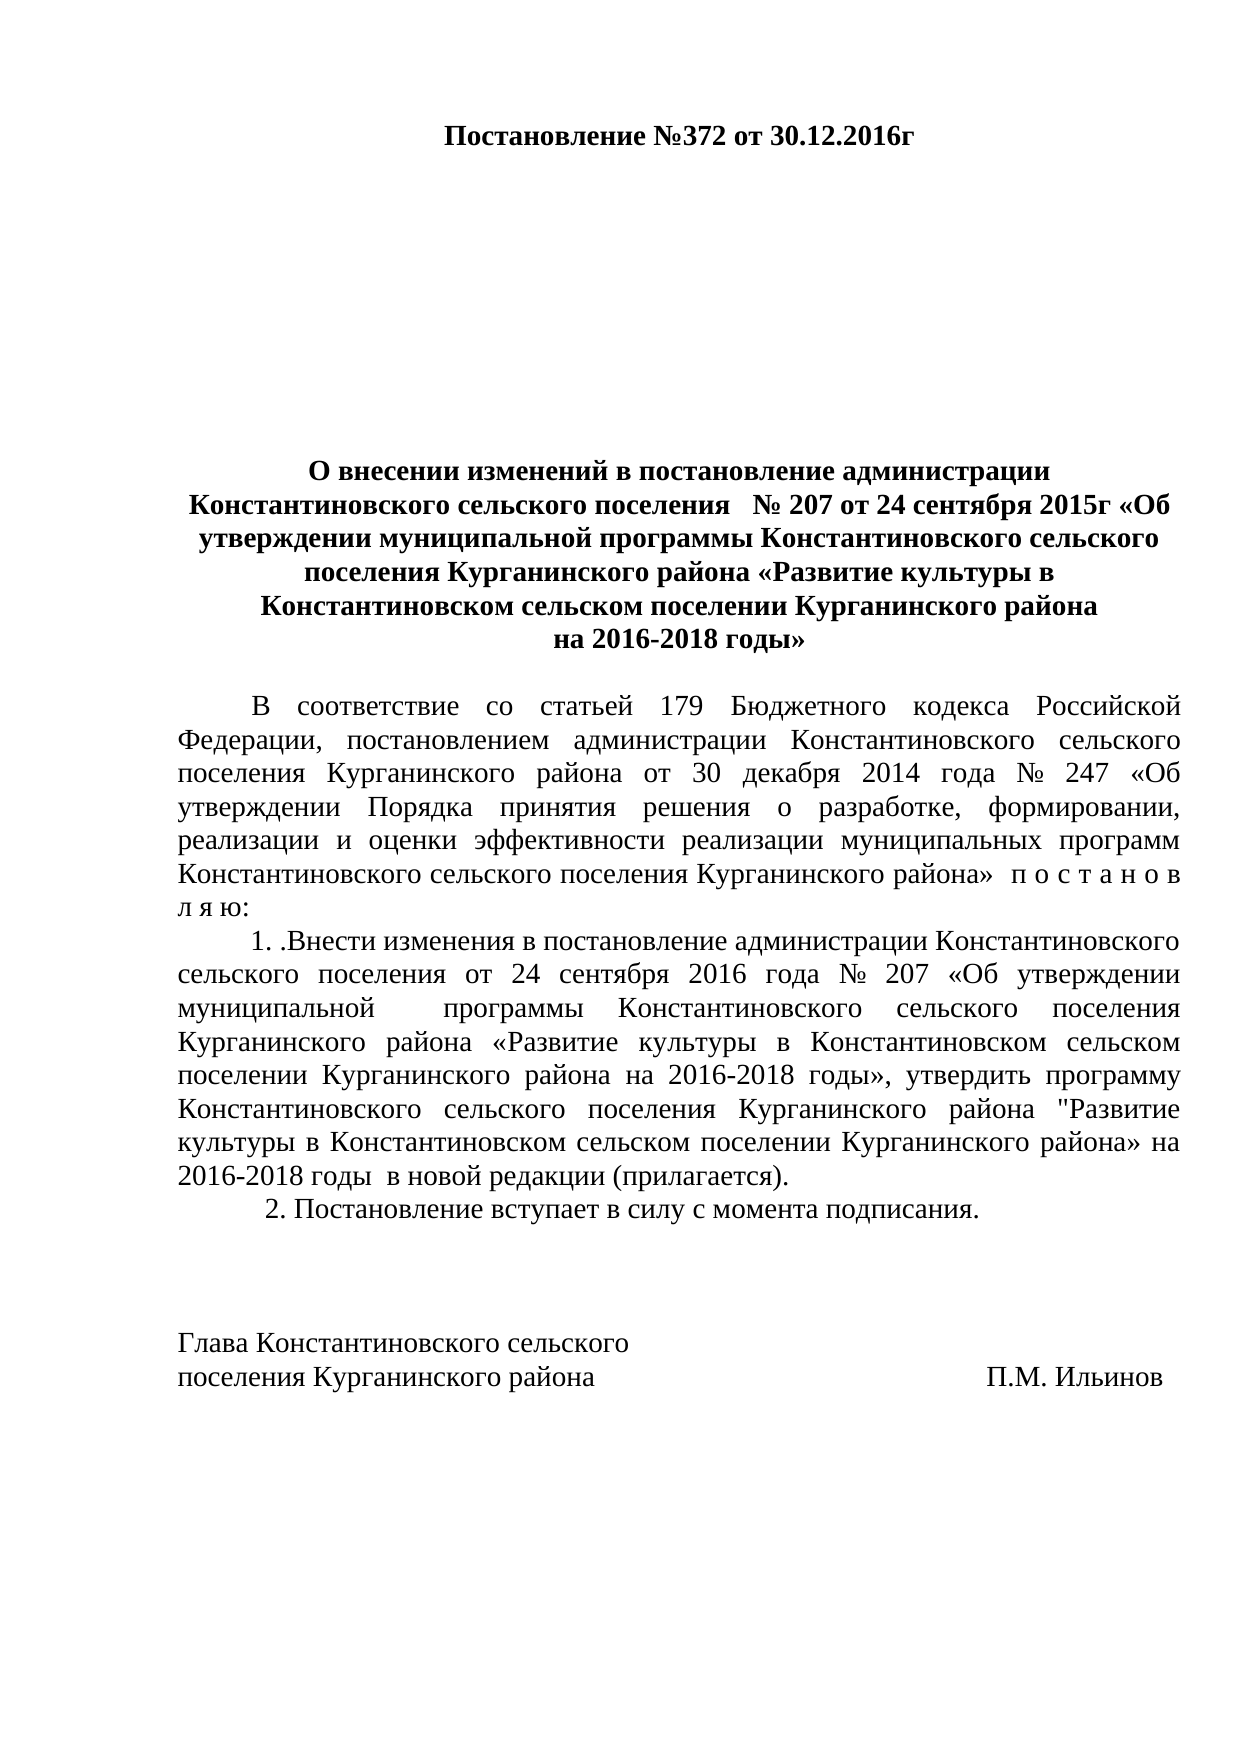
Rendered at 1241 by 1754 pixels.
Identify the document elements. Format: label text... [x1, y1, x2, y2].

text В соответствие со статьей 179 Бюджетного кодекса Российской Федерации, постановлением администрации Константиновского сельского поселения Курганинского района от 30 декабря 2014 года № 247 «Об утверждении Порядка принятия решения о разработке, формировании, реализации и оценки эффективности реализации муниципальных программ Константиновского сельского поселения Курганинского района» п о с т а н о в л я ю: [177, 688, 1181, 923]
text Постановление №372 от 30.12.2016г [177, 118, 1181, 152]
text поселения Курганинского района П.М. Ильинов [177, 1359, 1181, 1393]
text 1. .Внести изменения в постановление администрации Константиновского сельского поселения от 24 сентября 2016 года № 207 «Об утверждении муниципальной программы Константиновского сельского поселения Курганинского района «Развитие культуры в Константиновском сельском поселении Курганинского района на 2016-2018 годы», утвердить программу Константиновского сельского поселения Курганинского района "Развитие культуры в Константиновском сельском поселении Курганинского района» на 2016-2018 годы в новой редакции (прилагается). [177, 923, 1181, 1191]
text 2. Постановление вступает в силу с момента подписания. [162, 1191, 1181, 1225]
text О внесении изменений в постановление администрации Константиновского сельского поселения № 207 от 24 сентября 2015г «Об утверждении муниципальной программы Константиновского сельского поселения Курганинского района «Развитие культуры в Константиновском сельском поселении Курганинского района [177, 453, 1181, 621]
text на 2016-2018 годы» [177, 621, 1181, 655]
text Глава Константиновского сельского [177, 1326, 1181, 1359]
